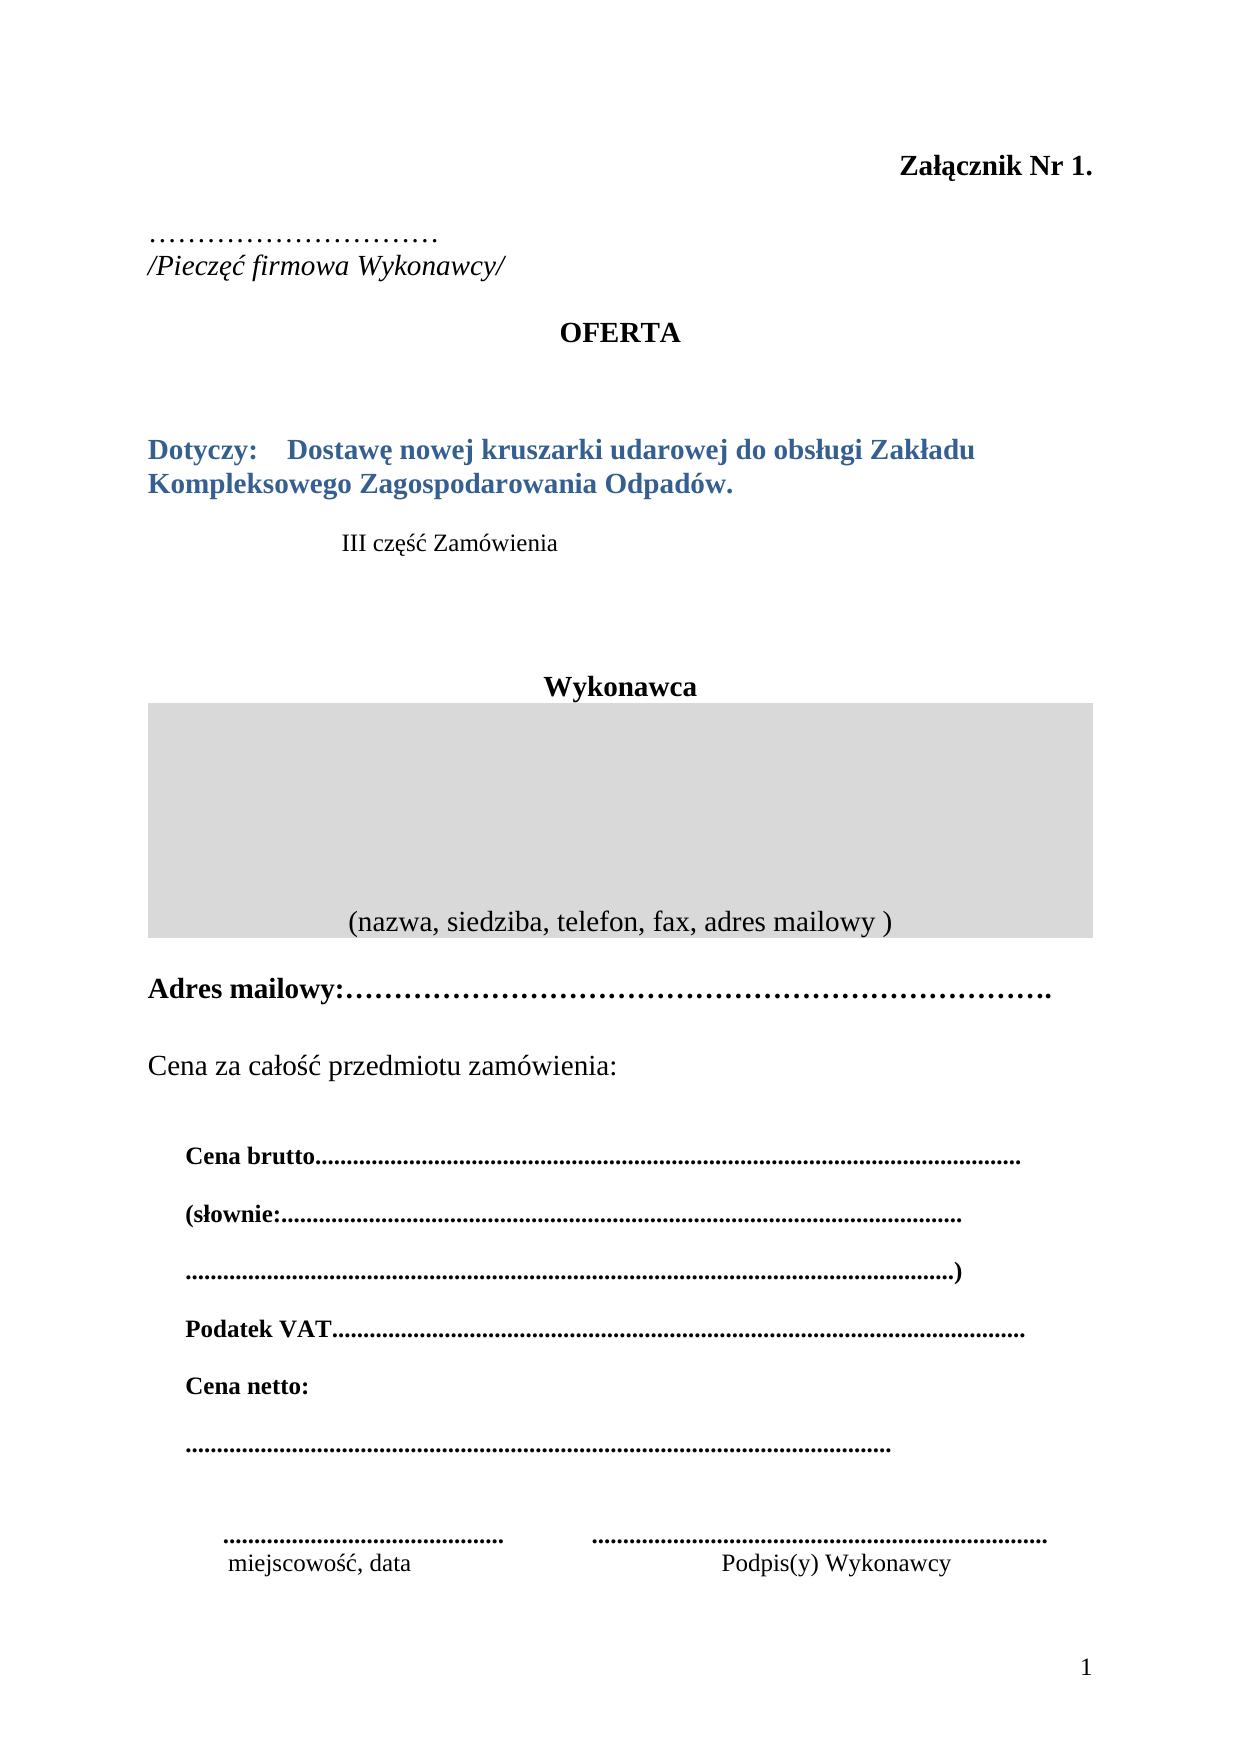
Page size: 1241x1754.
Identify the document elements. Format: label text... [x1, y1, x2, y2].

text Adres mailowy:………………………………………………………………. [148, 971, 1093, 1005]
subtitle Dotyczy: Dostawę nowej kruszarki udarowej do obsługi Zakładu Kompleksowego Zagospodarowania Odpadów. [148, 432, 1093, 499]
text ................................................................................................................. [185, 1429, 1093, 1457]
text Załącznik Nr 1. [148, 148, 1093, 181]
text (słownie:............................................................................................................. [185, 1199, 1093, 1227]
text Cena brutto................................................................................................................. [185, 1141, 1093, 1170]
subtitle Wykonawca [148, 669, 1093, 703]
text /Pieczęć firmowa Wykonawcy/ [148, 248, 1093, 282]
text ………………………… [148, 215, 1093, 248]
text Podatek VAT............................................................................................................... [185, 1314, 1093, 1342]
subtitle OFERTA [148, 315, 1093, 349]
table_header (nazwa, siedziba, telefon, fax, adres mailowy ) [148, 703, 1093, 938]
text ...........................................................................................................................) [185, 1256, 1093, 1285]
text miejscowość, data Podpis(y) Wykonawcy [223, 1548, 1093, 1577]
text ............................................. ......................................................................... [223, 1520, 1093, 1548]
text Cena za całość przedmiotu zamówienia: [148, 1048, 1093, 1081]
text III część Zamówienia [148, 528, 1093, 557]
text Cena netto: [185, 1371, 1093, 1400]
